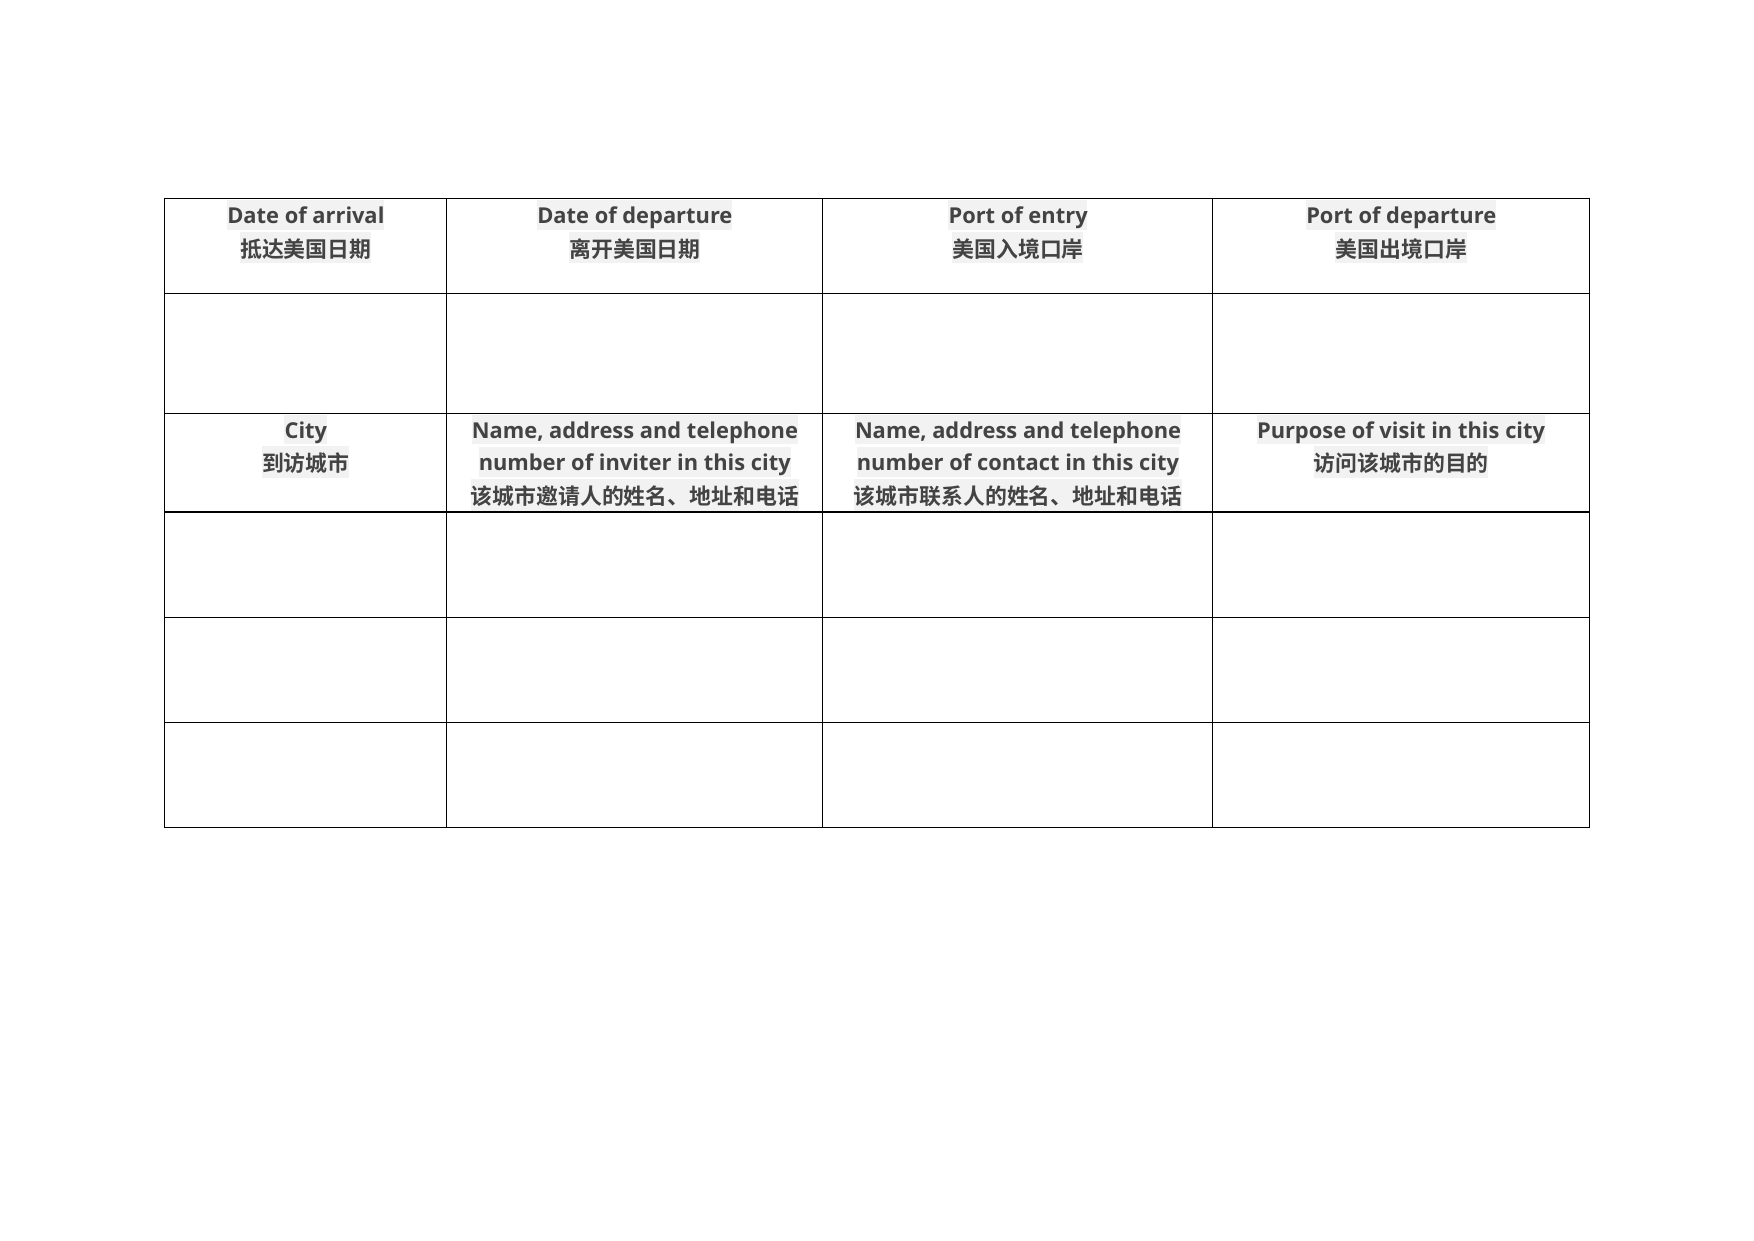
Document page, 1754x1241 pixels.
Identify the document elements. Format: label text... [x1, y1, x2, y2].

table_cell Name, address and telephone number of contact in this city 该城市联系人的姓名、地址和电话 [823, 414, 1212, 511]
table_cell [165, 513, 446, 617]
table_cell [1213, 618, 1589, 722]
table_cell [1213, 294, 1589, 412]
table_cell [447, 513, 822, 617]
table_cell [823, 294, 1212, 412]
table_cell Name, address and telephone number of inviter in this city 该城市邀请人的姓名、地址和电话 [447, 414, 822, 511]
table_cell [447, 618, 822, 722]
table_header Date of arrival 抵达美国日期 [165, 199, 446, 292]
table_cell [165, 294, 446, 412]
table_cell Purpose of visit in this city 访问该城市的目的 [1213, 414, 1589, 511]
table_cell [165, 618, 446, 722]
table_header Port of entry 美国入境口岸 [823, 199, 1212, 292]
table_cell [1213, 513, 1589, 617]
table_cell [823, 723, 1212, 827]
table_header Port of departure 美国出境口岸 [1213, 199, 1589, 292]
table_cell City 到访城市 [165, 414, 446, 511]
table_cell [1213, 723, 1589, 827]
table_cell [165, 723, 446, 827]
table_header Date of departure 离开美国日期 [447, 199, 822, 292]
table_cell [823, 618, 1212, 722]
table_cell [823, 513, 1212, 617]
table_cell [447, 294, 822, 412]
table_cell [447, 723, 822, 827]
